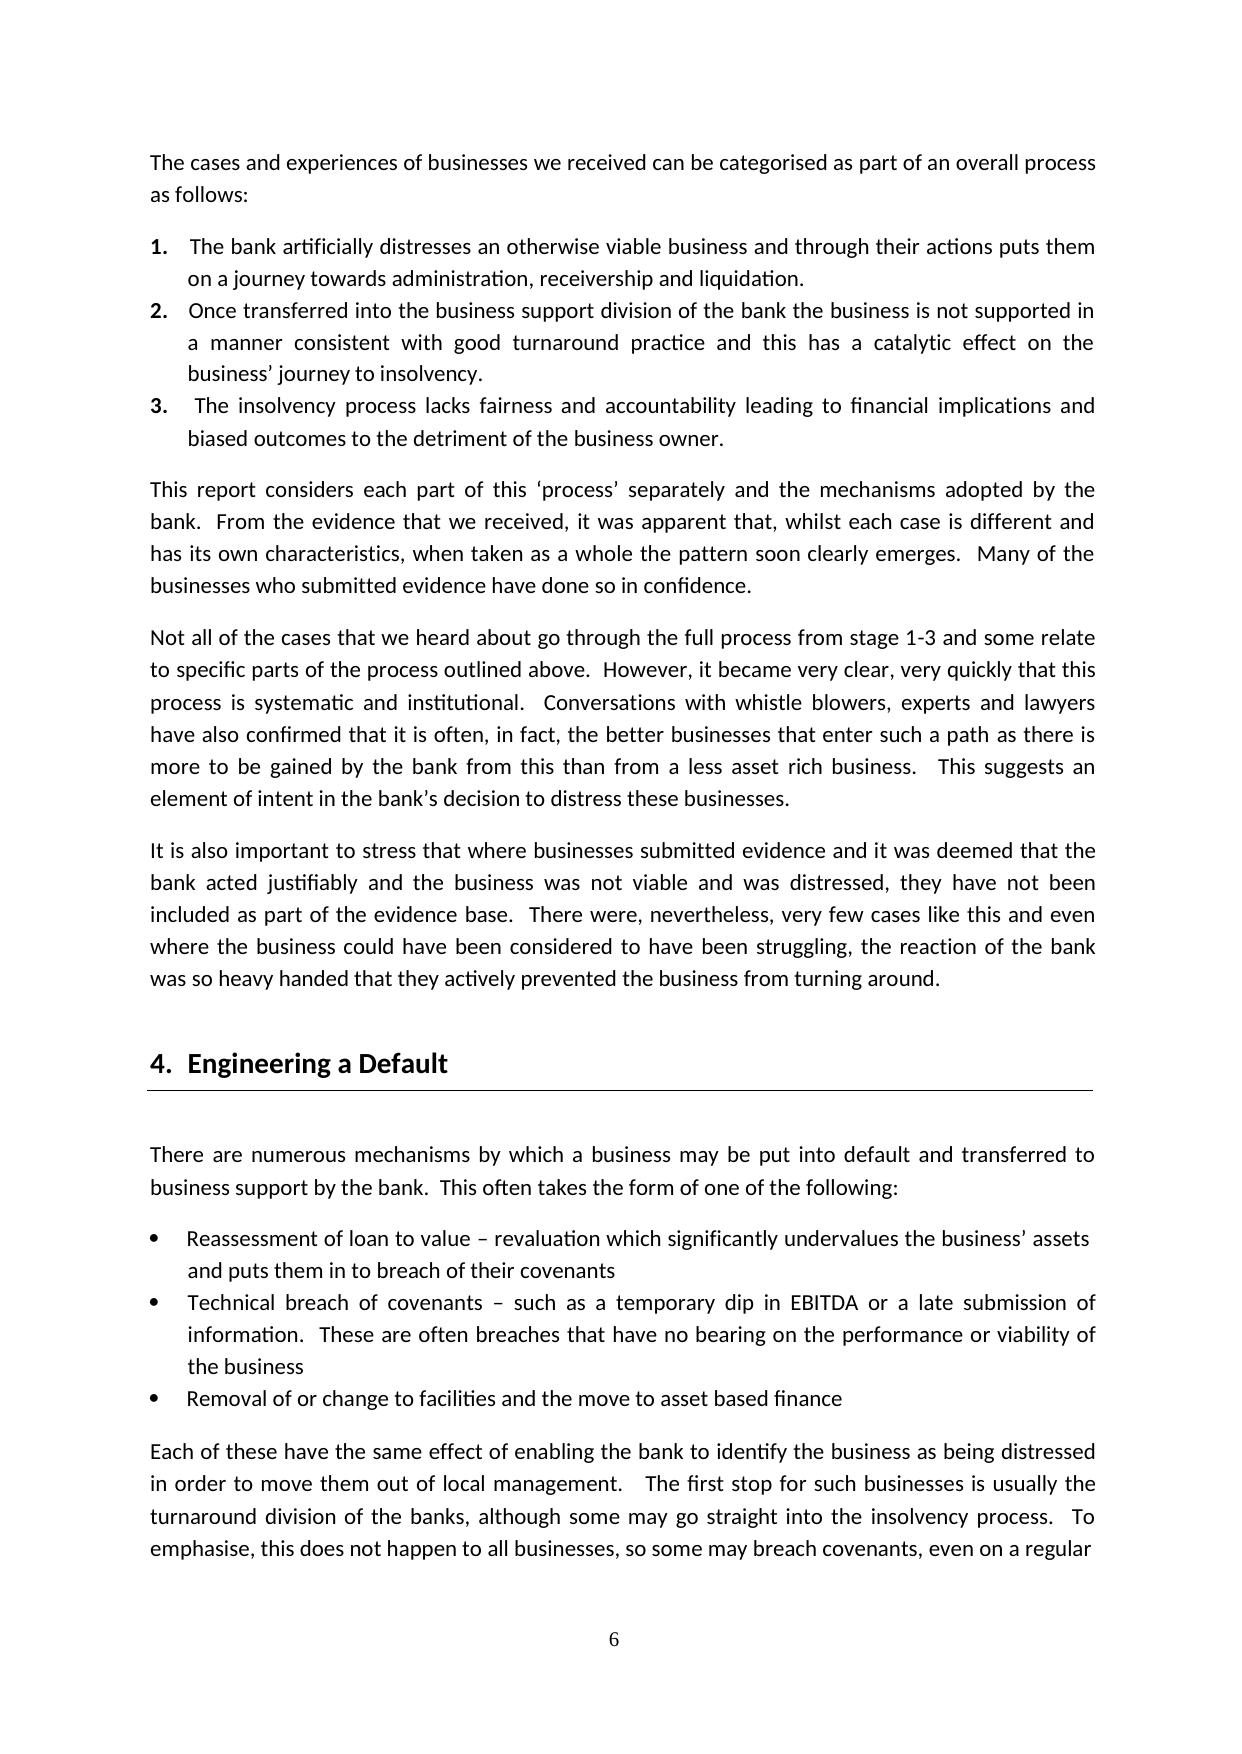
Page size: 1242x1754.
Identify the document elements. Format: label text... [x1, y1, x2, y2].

text The cases and experiences of businesses we received can be categorised as part of an overall process as follows: [150, 148, 1096, 208]
text 3. The insolvency process lacks fairness and accountability leading to financial implications and biased outcomes to the detriment of the business owner. [150, 392, 1096, 452]
text It is also important to stress that where businesses submitted evidence and it was deemed that the bank acted justifiably and the business was not viable and was distressed, they have not been included as part of the evidence base. There were, nevertheless, very few cases like this and even where the business could have been considered to have been struggling, the reaction of the bank was so heavy handed that they actively prevented the business from turning around. [150, 836, 1096, 993]
text Not all of the cases that we heard about go through the full process from stage 1-3 and some relate to specific parts of the process outlined above. However, it became very clear, very quickly that this process is systematic and institutional. Conversations with whistle blowers, experts and lawyers have also confirmed that it is often, in fact, the better businesses that enter such a path as there is more to be gained by the bank from this than from a less asset rich business. This suggests an element of intent in the bank’s decision to distress these businesses. [150, 623, 1096, 812]
text This report considers each part of this ‘process’ separately and the mechanisms adopted by the bank. From the evidence that we received, it was apparent that, whilst each case is different and has its own characteristics, when taken as a whole the pattern soon clearly emerges. Many of the businesses who submitted evidence have done so in confidence. [150, 475, 1096, 600]
text  Technical breach of covenants – such as a temporary dip in EBITDA or a late submission of information. These are often breaches that have no bearing on the performance or viability of the business [150, 1288, 1096, 1380]
text  Reassessment of loan to value – revaluation which significantly undervalues the business’ assets [150, 1224, 1096, 1252]
text and puts them in to breach of their covenants [187, 1256, 1104, 1284]
text 4. Engineering a Default [150, 1047, 453, 1080]
text There are numerous mechanisms by which a business may be put into default and transferred to business support by the bank. This often takes the form of one of the following: [150, 1141, 1096, 1201]
text 2. Once transferred into the business support division of the bank the business is not supported in a manner consistent with good turnaround practice and this has a catalytic effect on the business’ journey to insolvency. [150, 296, 1096, 388]
text 1. The bank artificially distresses an otherwise viable business and through their actions puts them on a journey towards administration, receivership and liquidation. [150, 232, 1096, 292]
text Each of these have the same effect of enabling the bank to identify the business as being distressed in order to move them out of local management. The first stop for such businesses is usually the turnaround division of the banks, although some may go straight into the insolvency process. To emphasise, this does not happen to all businesses, so some may breach covenants, even on a regular [150, 1437, 1096, 1562]
text  Removal of or change to facilities and the move to asset based finance [150, 1384, 848, 1412]
